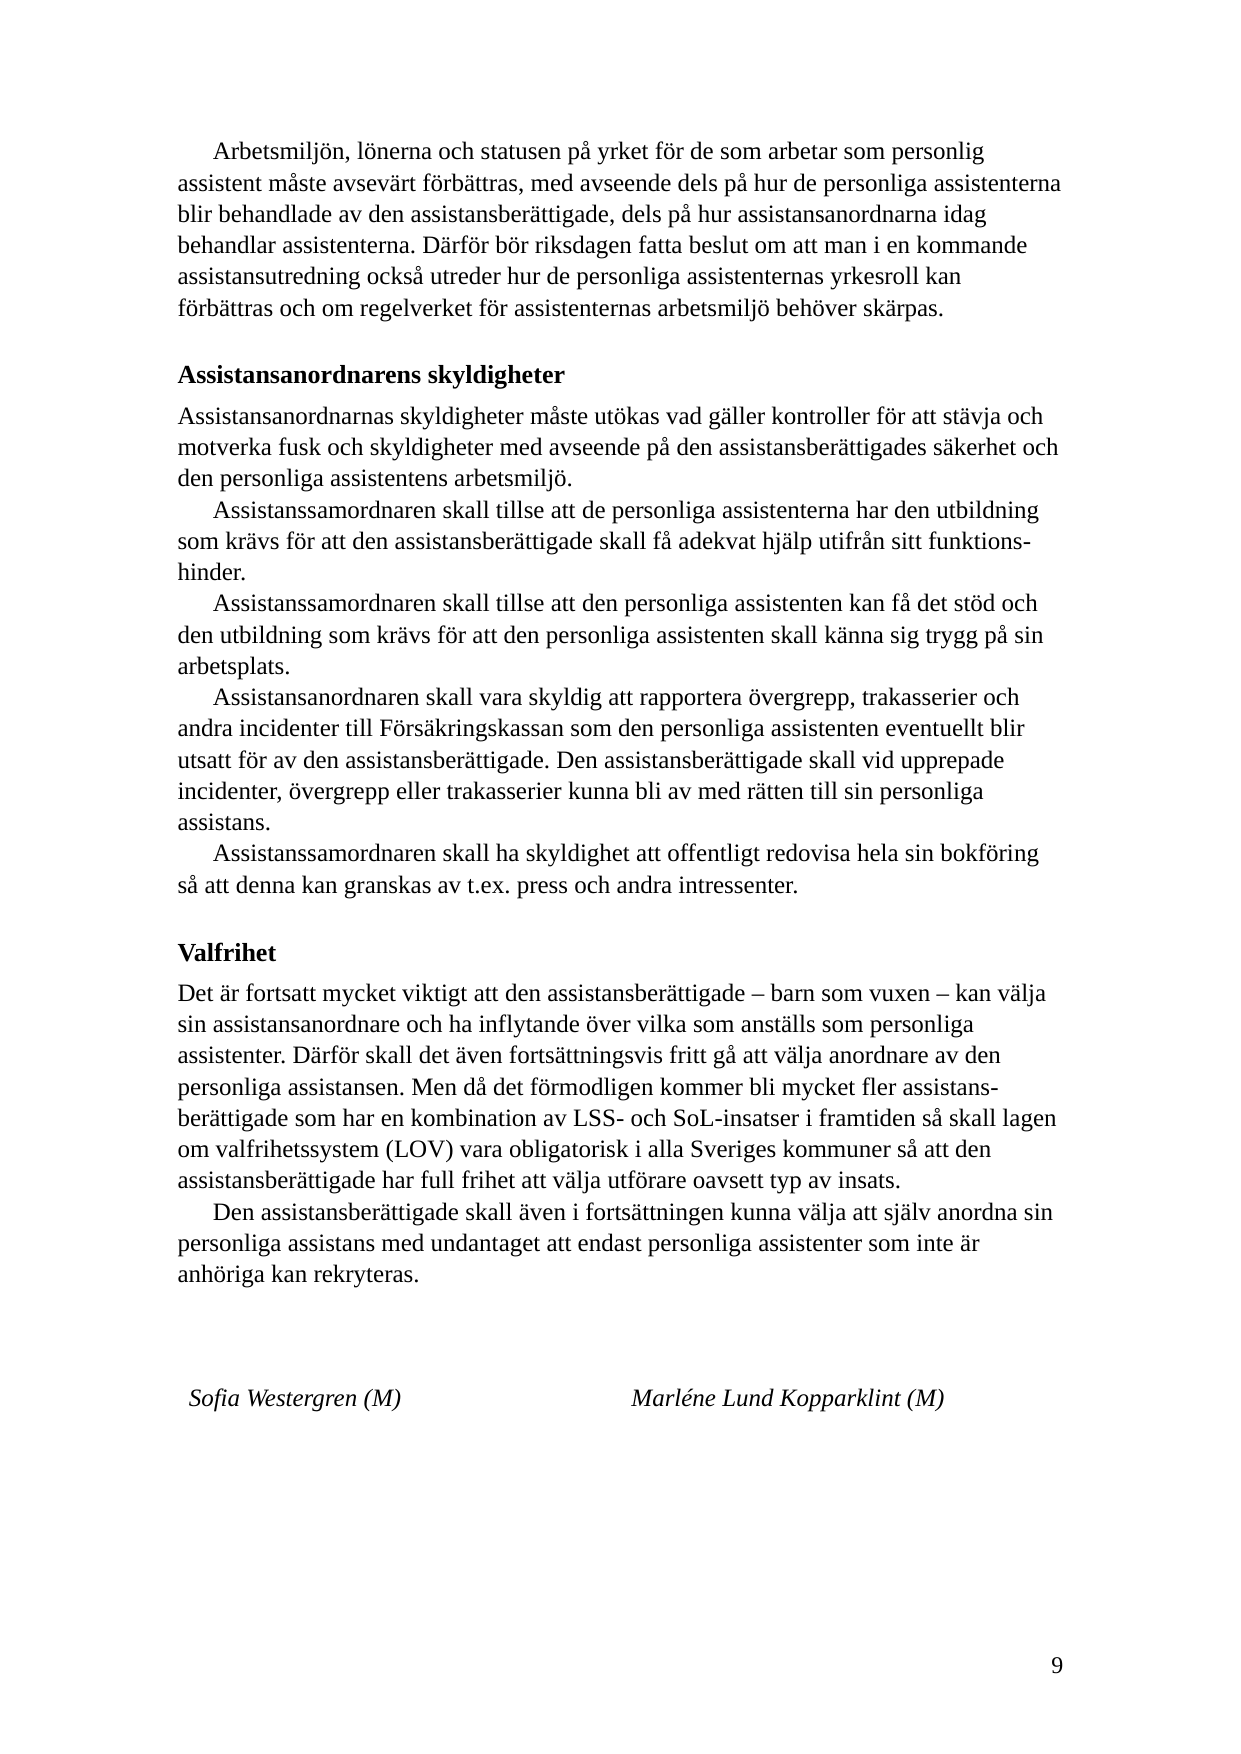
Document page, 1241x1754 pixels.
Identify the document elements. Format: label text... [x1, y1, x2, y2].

text Assistanssamordnaren skall ha skyldighet att offentligt redovisa hela sin bokföring så att denna kan granskas av t.ex. press och andra intressenter. [177, 836, 1063, 898]
text Assistanssamordnaren skall tillse att de personliga assistenterna har den utbildning som krävs för att den assistansberättigade skall få adekvat hjälp utifrån sitt funktionshinder. [177, 492, 1063, 586]
text Assistanssamordnaren skall tillse att den personliga assistenten kan få det stöd och den utbildning som krävs för att den personliga assistenten skall känna sig trygg på sin arbetsplats. [177, 586, 1063, 680]
table_header Sofia Westergren (M) [177, 1351, 620, 1419]
text Det är fortsatt mycket viktigt att den assistansberättigade – barn som vuxen – kan välja sin assistansanordnare och ha inflytande över vilka som anställs som personliga assistenter. Därför skall det även fortsättningsvis fritt gå att välja anordnare av den personliga assistansen. Men då det förmodligen kommer bli mycket fler assistansberättigade som har en kombination av LSS- och SoL-insatser i framtiden så skall lagen om valfrihetssystem (LOV) vara obligatorisk i alla Sveriges kommuner så att den assistansberättigade har full frihet att välja utförare oavsett typ av insats. [177, 976, 1063, 1194]
subtitle Assistansanordnarens skyldigheter [177, 359, 1063, 390]
table_header Marléne Lund Kopparklint (M) [620, 1351, 1063, 1419]
text Arbetsmiljön, lönerna och statusen på yrket för de som arbetar som personlig assistent måste avsevärt förbättras, med avseende dels på hur de personliga assistenterna blir behandlade av den assistansberättigade, dels på hur assistansanordnarna idag behandlar assistenterna. Därför bör riksdagen fatta beslut om att man i en kommande assistansutredning också utreder hur de personliga assistenternas yrkesroll kan förbättras och om regelverket för assistenternas arbetsmiljö behöver skärpas. [177, 134, 1063, 321]
text Den assistansberättigade skall även i fortsättningen kunna välja att själv anordna sin personliga assistans med undantaget att endast personliga assistenter som inte är anhöriga kan rekryteras. [177, 1194, 1063, 1288]
text Assistansanordnaren skall vara skyldig att rapportera övergrepp, trakasserier och andra incidenter till Försäkringskassan som den personliga assistenten eventuellt blir utsatt för av den assistansberättigade. Den assistansberättigade skall vid upprepade incidenter, övergrepp eller trakasserier kunna bli av med rätten till sin personliga assistans. [177, 680, 1063, 836]
subtitle Valfrihet [177, 936, 1063, 967]
text Assistansanordnarnas skyldigheter måste utökas vad gäller kontroller för att stävja och motverka fusk och skyldigheter med avseende på den assistansberättigades säkerhet och den personliga assistentens arbetsmiljö. [177, 398, 1063, 492]
